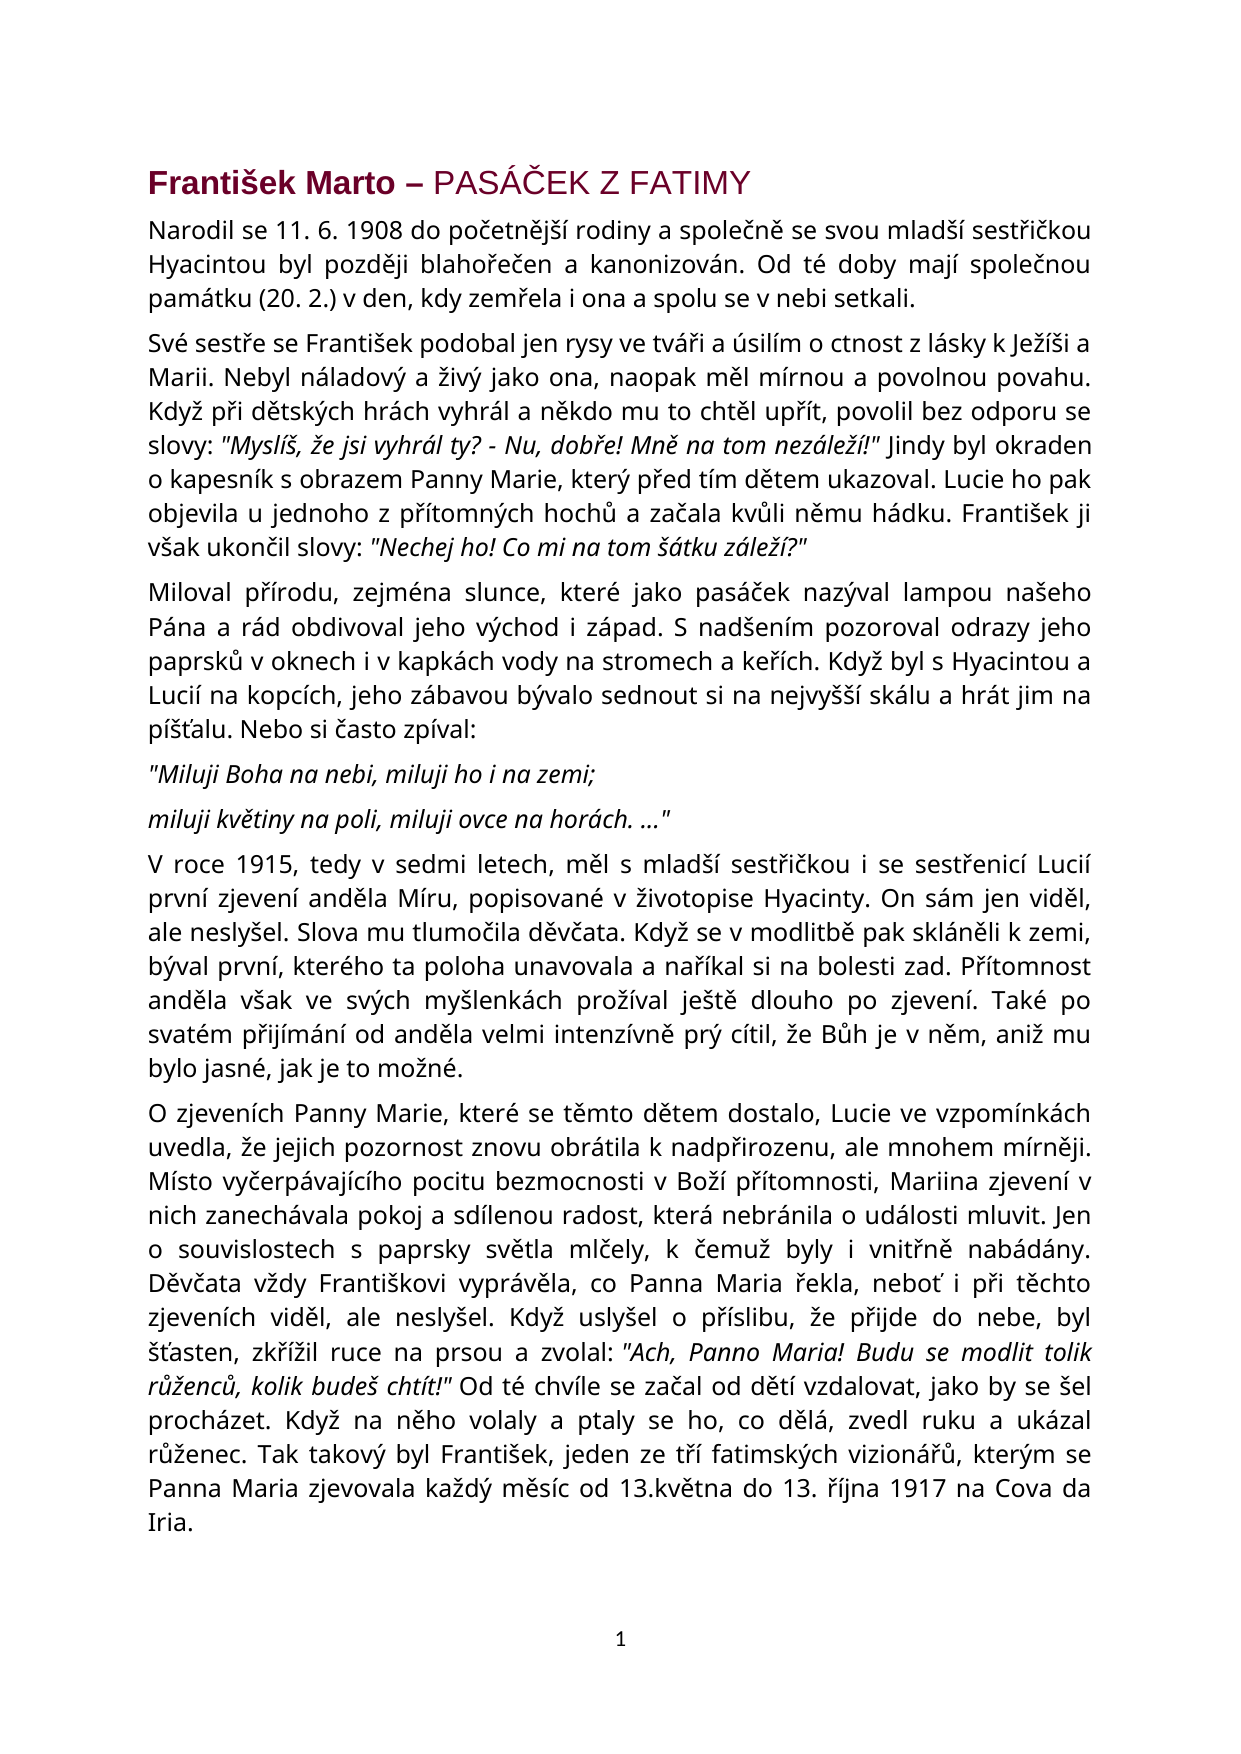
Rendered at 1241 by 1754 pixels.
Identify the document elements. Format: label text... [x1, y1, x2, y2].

text "Miluji Boha na nebi, miluji ho i na zemi; [148, 756, 1093, 790]
text miluji květiny na poli, miluji ovce na horách. ..." [148, 801, 1093, 835]
text Narodil se 11. 6. 1908 do početnější rodiny a společně se svou mladší sestřičkou Hyacintou byl později blahořečen a kanonizován. Od té doby mají společnou památku (20. 2.) v den, kdy zemřela i ona a spolu se v nebi setkali. [148, 213, 1093, 315]
text Miloval přírodu, zejména slunce, které jako pasáček nazýval lampou našeho Pána a rád obdivoval jeho východ i západ. S nadšením pozoroval odrazy jeho paprsků v oknech i v kapkách vody na stromech a keřích. Když byl s Hyacintou a Lucií na kopcích, jeho zábavou bývalo sednout si na nejvyšší skálu a hrát jim na píšťalu. Nebo si často zpíval: [148, 575, 1093, 745]
text V roce 1915, tedy v sedmi letech, měl s mladší sestřičkou i se sestřenicí Lucií první zjevení anděla Míru, popisované v životopise Hyacinty. On sám jen viděl, ale neslyšel. Slova mu tlumočila děvčata. Když se v modlitbě pak skláněli k zemi, býval první, kterého ta poloha unavovala a naříkal si na bolesti zad. Přítomnost anděla však ve svých myšlenkách prožíval ještě dlouho po zjevení. Také po svatém přijímání od anděla velmi intenzívně prý cítil, že Bůh je v něm, aniž mu bylo jasné, jak je to možné. [148, 846, 1093, 1085]
subtitle František Marto – PASÁČEK Z FATIMY [148, 163, 1093, 202]
text Své sestře se František podobal jen rysy ve tváři a úsilím o ctnost z lásky k Ježíši a Marii. Nebyl náladový a živý jako ona, naopak měl mírnou a povolnou povahu. Když při dětských hrách vyhrál a někdo mu to chtěl upřít, povolil bez odporu se slovy: "Myslíš, že jsi vyhrál ty? - Nu, dobře! Mně na tom nezáleží!" Jindy byl okraden o kapesník s obrazem Panny Marie, který před tím dětem ukazoval. Lucie ho pak objevila u jednoho z přítomných hochů a začala kvůli němu hádku. František ji však ukončil slovy: "Nechej ho! Co mi na tom šátku záleží?" [148, 326, 1093, 564]
text O zjeveních Panny Marie, které se těmto dětem dostalo, Lucie ve vzpomínkách uvedla, že jejich pozornost znovu obrátila k nadpřirozenu, ale mnohem mírněji. Místo vyčerpávajícího pocitu bezmocnosti v Boží přítomnosti, Mariina zjevení v nich zanechávala pokoj a sdílenou radost, která nebránila o události mluvit. Jen o souvislostech s paprsky světla mlčely, k čemuž byly i vnitřně nabádány. Děvčata vždy Františkovi vyprávěla, co Panna Maria řekla, neboť i při těchto zjeveních viděl, ale neslyšel. Když uslyšel o příslibu, že přijde do nebe, byl šťasten, zkřížil ruce na prsou a zvolal: "Ach, Panno Maria! Budu se modlit tolik růženců, kolik budeš chtít!" Od té chvíle se začal od dětí vzdalovat, jako by se šel procházet. Když na něho volaly a ptaly se ho, co dělá, zvedl ruku a ukázal růženec. Tak takový byl František, jeden ze tří fatimských vizionářů, kterým se Panna Maria zjevovala každý měsíc od 13.května do 13. října 1917 na Cova da Iria. [148, 1096, 1093, 1538]
